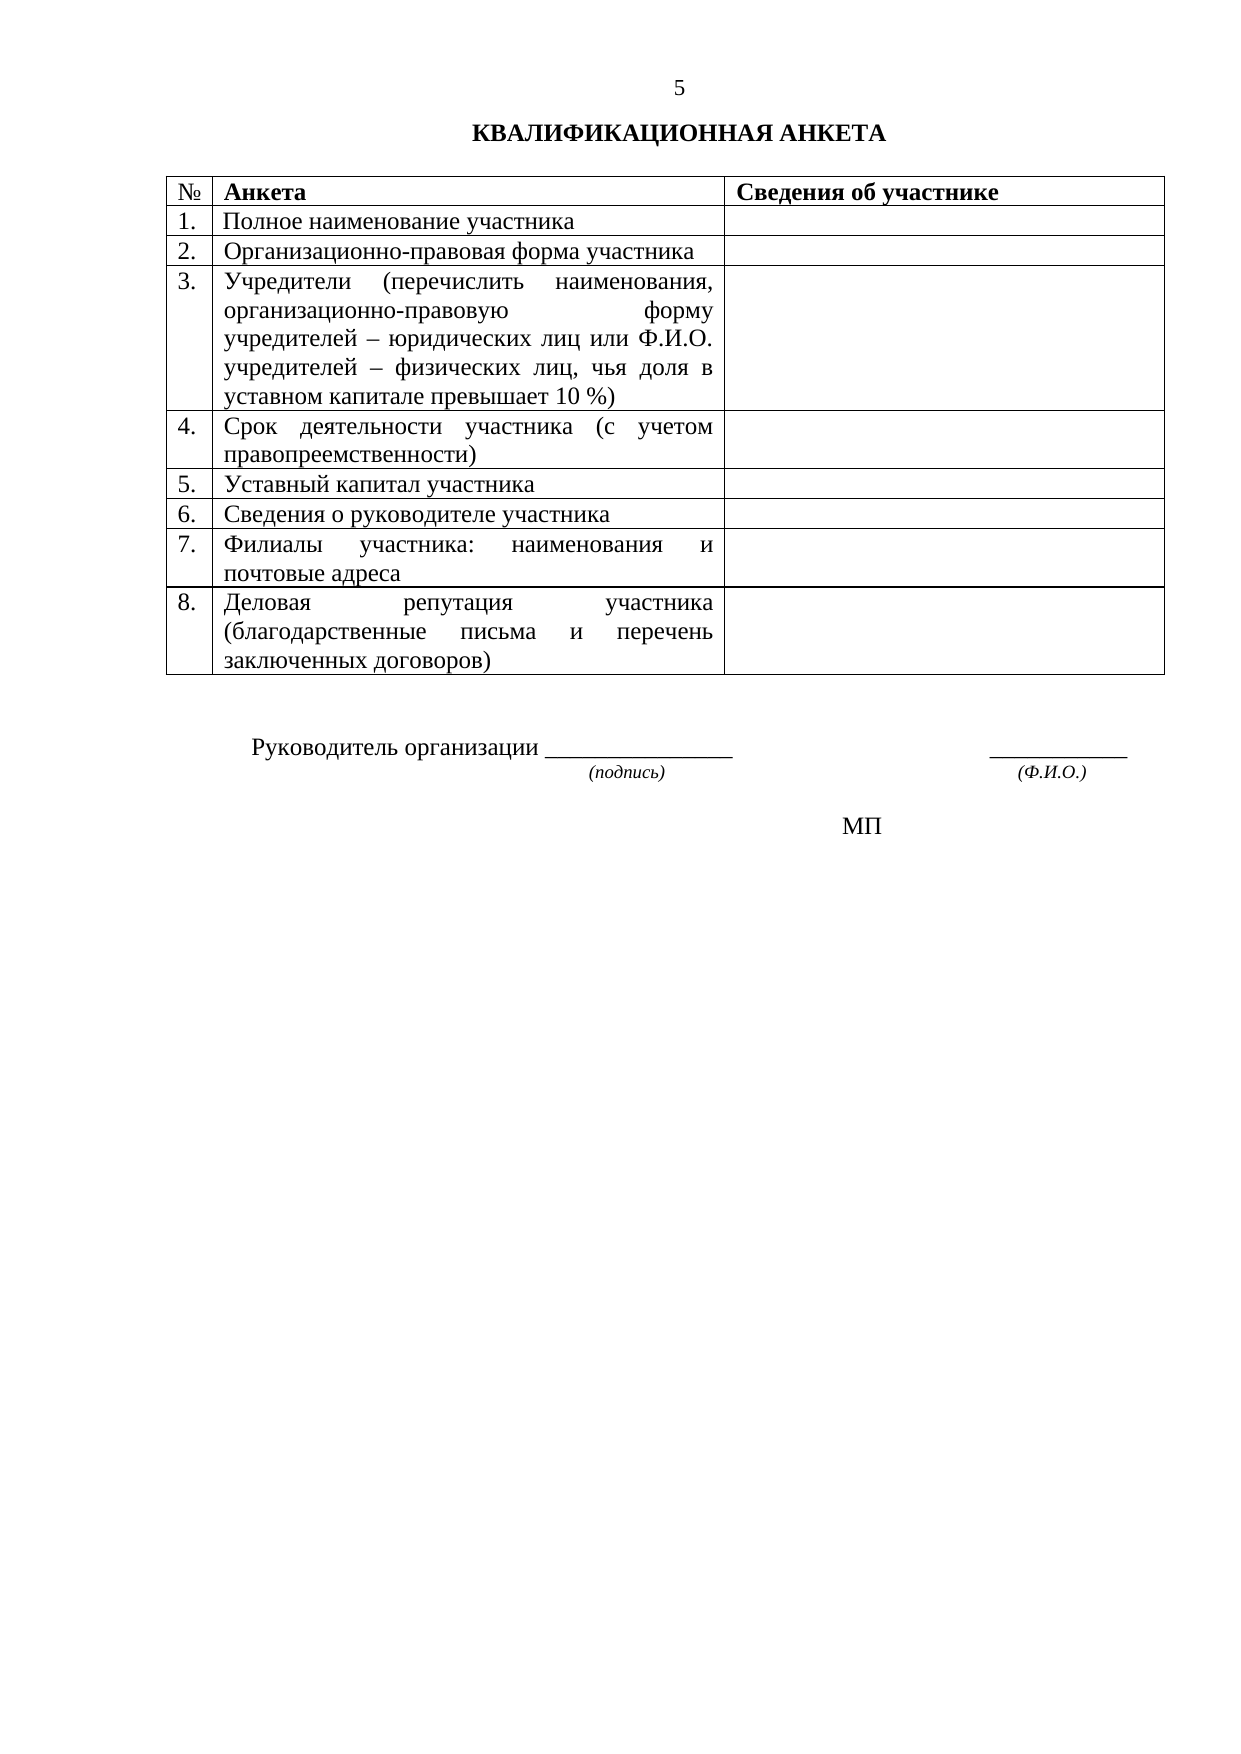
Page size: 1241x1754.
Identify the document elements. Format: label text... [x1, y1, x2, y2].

table_cell [725, 499, 1164, 528]
table_cell 7. [167, 529, 212, 586]
table_cell Сведения о руководителе участника [213, 499, 724, 528]
table_cell [725, 411, 1164, 468]
text КВАЛИФИКАЦИОННАЯ АНКЕТА [177, 118, 1181, 147]
table_cell [725, 206, 1164, 235]
table_cell Полное наименование участника [213, 206, 724, 235]
table_cell Срок деятельности участника (с учетом правопреемственности) [213, 411, 724, 468]
table_cell 2. [167, 236, 212, 265]
table_cell Учредители (перечислить наименования, организационно-правовую форму учредителей – юридических лиц или Ф.И.О. учредителей – физических лиц, чья доля в уставном капитале превышает 10 %) [213, 266, 724, 410]
table_cell [725, 529, 1164, 586]
table_cell [725, 236, 1164, 265]
table_cell 4. [167, 411, 212, 468]
table_cell 3. [167, 266, 212, 410]
table_header № [167, 177, 212, 205]
table_cell 8. [167, 588, 212, 674]
text Руководитель организации _______________ ___________ [177, 732, 1181, 761]
table_cell [725, 469, 1164, 498]
text (подпись) (Ф.И.О.) [177, 761, 1181, 783]
table_cell Деловая репутация участника (благодарственные письма и перечень заключенных договоров) [213, 588, 724, 674]
text МП [177, 811, 1181, 840]
table_cell [725, 588, 1164, 674]
table_cell Организационно-правовая форма участника [213, 236, 724, 265]
table_cell 1. [167, 206, 212, 235]
table_cell Филиалы участника: наименования и почтовые адреса [213, 529, 724, 586]
table_cell 5. [167, 469, 212, 498]
table_header Сведения об участнике [725, 177, 1164, 205]
table_cell 6. [167, 499, 212, 528]
table_header Анкета [213, 177, 724, 205]
table_cell [725, 266, 1164, 410]
table_cell Уставный капитал участника [213, 469, 724, 498]
